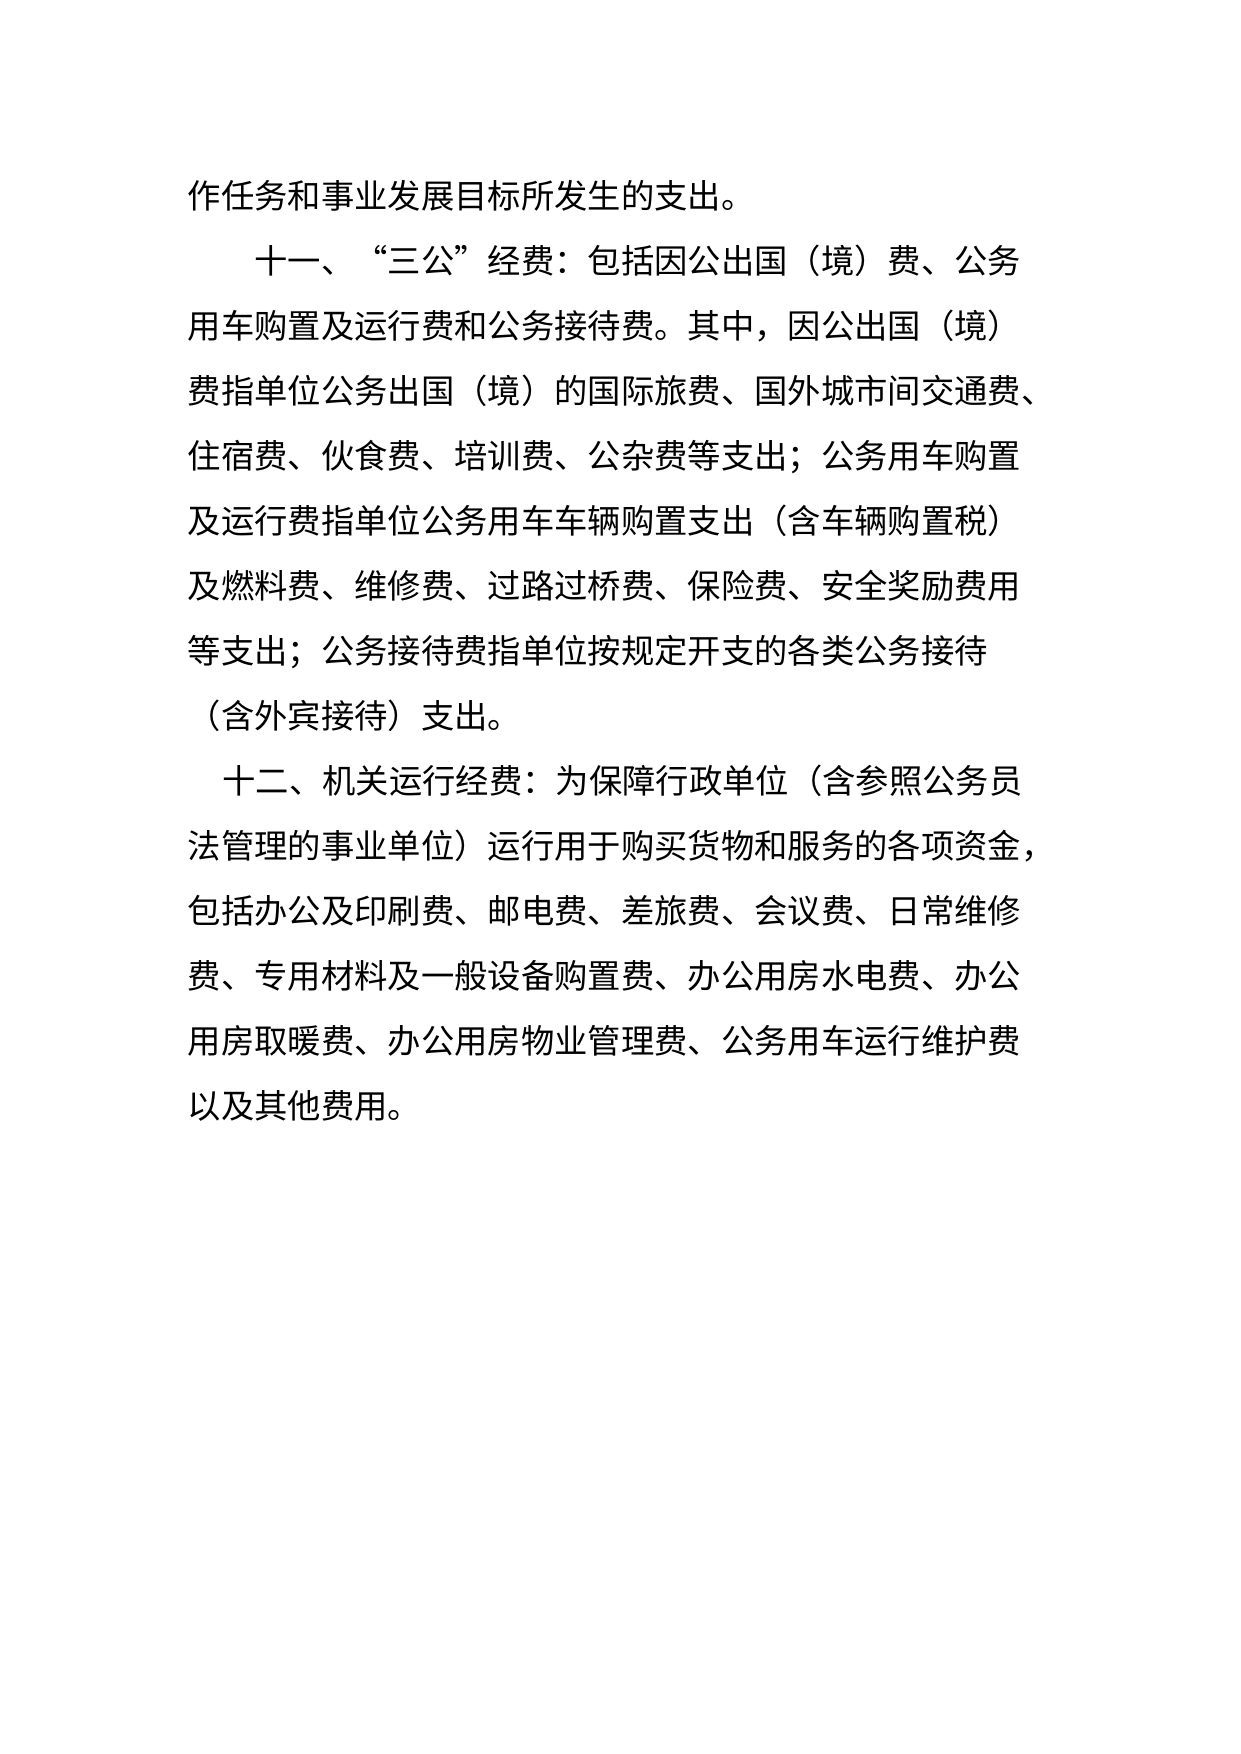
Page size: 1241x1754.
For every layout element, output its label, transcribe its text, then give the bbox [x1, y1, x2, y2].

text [187, 162, 1053, 227]
text 十二、机关运行经费：为保障行政单位（含参照公务员法管理的事业单位）运行用于购买货物和服务的各项资金，包括办公及印刷费、邮电费、差旅费、会议费、日常维修费、专用材料及一般设备购置费、办公用房水电费、办公用房取暖费、办公用房物业管理费、公务用车运行维护费以及其他费用。 [187, 747, 1053, 1137]
text 十一、“三公”经费：包括因公出国（境）费、公务用车购置及运行费和公务接待费。其中，因公出国（境）费指单位公务出国（境）的国际旅费、国外城市间交通费、住宿费、伙食费、培训费、公杂费等支出；公务用车购置及运行费指单位公务用车车辆购置支出（含车辆购置税）及燃料费、维修费、过路过桥费、保险费、安全奖励费用等支出；公务接待费指单位按规定开支的各类公务接待（含外宾接待）支出。 [187, 227, 1053, 747]
